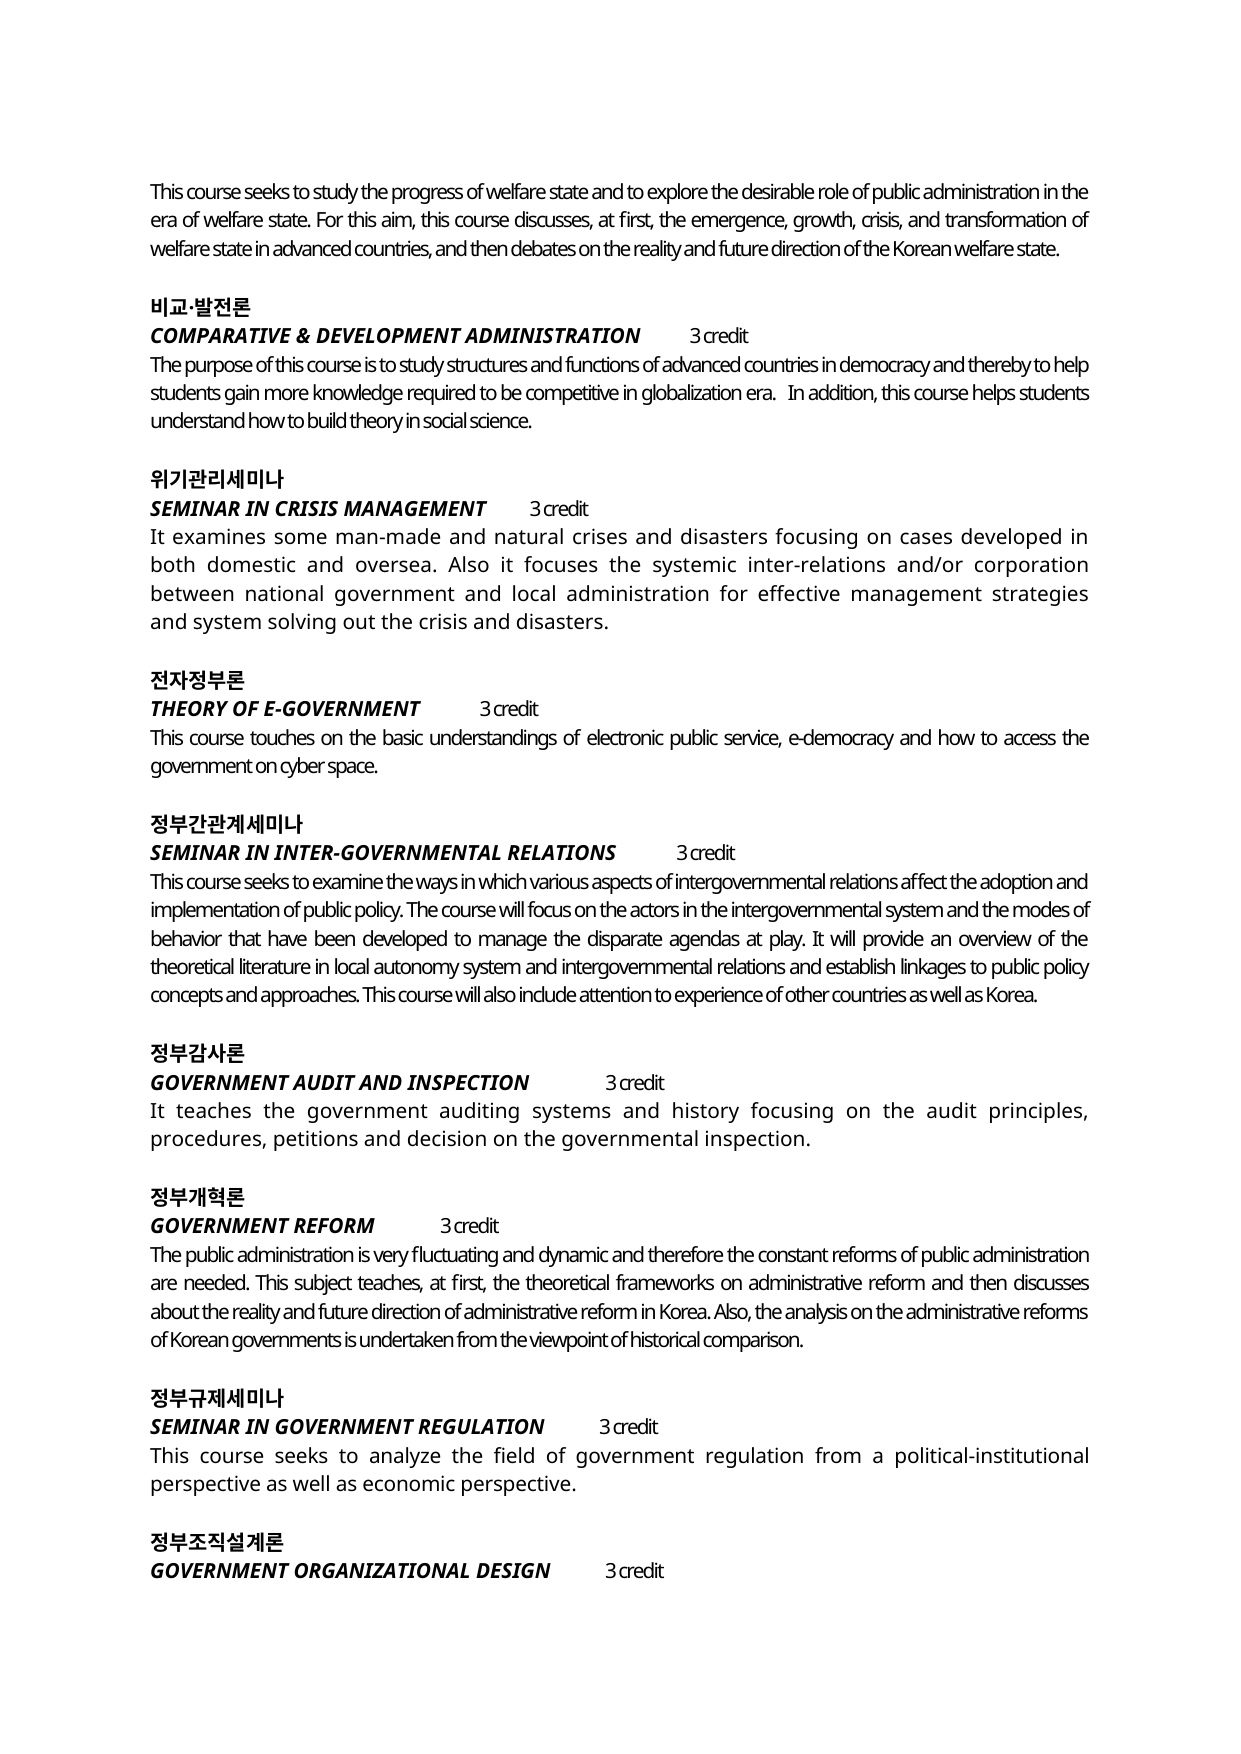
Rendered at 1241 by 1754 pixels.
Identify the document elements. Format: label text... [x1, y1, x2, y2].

text 전자정부론 [150, 664, 1090, 694]
text This course touches on the basic understandings of electronic public service, e-democracy and how to access the government on cyber space. [150, 723, 1090, 780]
text SEMINAR IN INTER-GOVERNMENTAL RELATIONS 3 credit [150, 838, 1090, 867]
text 비교·발전론 [150, 291, 1090, 321]
text This course seeks to analyze the field of government regulation from a political-institutional perspective as well as economic perspective. [150, 1441, 1090, 1498]
text COMPARATIVE & DEVELOPMENT ADMINISTRATION 3 credit [150, 321, 1090, 350]
text 정부조직설계론 [150, 1526, 1090, 1556]
text It teaches the government auditing systems and history focusing on the audit principles, procedures, petitions and decision on the governmental inspection. [150, 1096, 1090, 1153]
text 위기관리세미나 [150, 463, 1090, 494]
text 정부감사론 [150, 1037, 1090, 1068]
text GOVERNMENT REFORM 3 credit [150, 1212, 1090, 1240]
text THEORY OF E-GOVERNMENT 3 credit [150, 694, 1090, 723]
text The purpose of this course is to study structures and functions of advanced countries in democracy and thereby to help students gain more knowledge required to be competitive in globalization era. In addition, this course helps students understand how to build theory in social science. [150, 350, 1090, 435]
text It examines some man-made and natural crises and disasters focusing on cases developed in both domestic and oversea. Also it focuses the systemic inter-relations and/or corporation between national government and local administration for effective management strategies and system solving out the crisis and disasters. [150, 522, 1090, 636]
text This course seeks to study the progress of welfare state and to explore the desirable role of public administration in the era of welfare state. For this aim, this course discusses, at first, the emergence, growth, crisis, and transformation of welfare state in advanced countries, and then debates on the reality and future direction of the Korean welfare state. [150, 177, 1090, 262]
text SEMINAR IN CRISIS MANAGEMENT 3 credit [150, 494, 1090, 522]
text 정부간관계세미나 [150, 808, 1090, 838]
text GOVERNMENT AUDIT AND INSPECTION 3 credit [150, 1068, 1090, 1096]
text 정부개혁론 [150, 1181, 1090, 1212]
text 정부규제세미나 [150, 1382, 1090, 1412]
text GOVERNMENT ORGANIZATIONAL DESIGN 3 credit [150, 1556, 1090, 1585]
text SEMINAR IN GOVERNMENT REGULATION 3 credit [150, 1412, 1090, 1441]
text This course seeks to examine the ways in which various aspects of intergovernmental relations affect the adoption and implementation of public policy. The course will focus on the actors in the intergovernmental system and the modes of behavior that have been developed to manage the disparate agendas at play. It will provide an overview of the theoretical literature in local autonomy system and intergovernmental relations and establish linkages to public policy concepts and approaches. This course will also include attention to experience of other countries as well as Korea. [150, 867, 1090, 1009]
text The public administration is very fluctuating and dynamic and therefore the constant reforms of public administration are needed. This subject teaches, at first, the theoretical frameworks on administrative reform and then discusses about the reality and future direction of administrative reform in Korea. Also, the analysis on the administrative reforms of Korean governments is undertaken from the viewpoint of historical comparison. [150, 1240, 1090, 1354]
